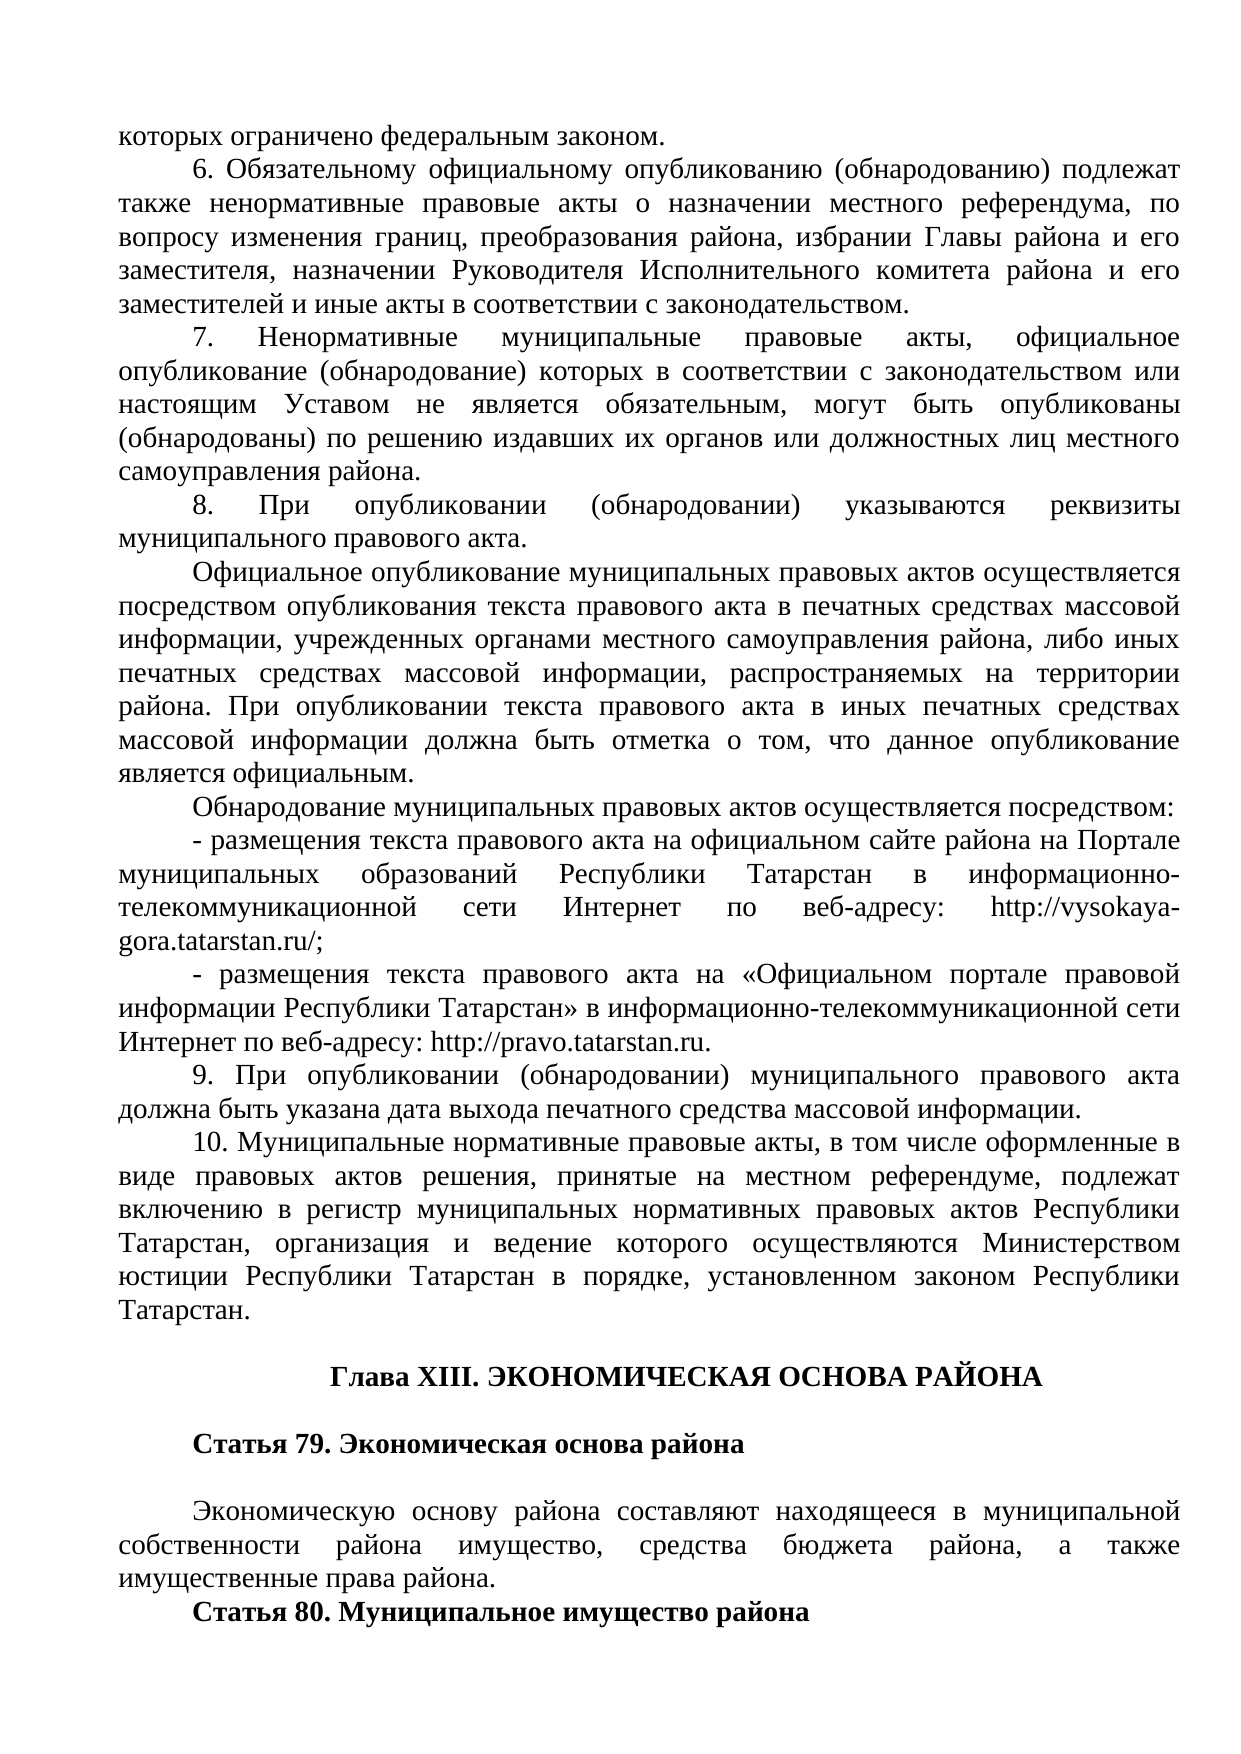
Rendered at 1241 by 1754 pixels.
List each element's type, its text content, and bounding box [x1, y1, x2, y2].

text Обнародование муниципальных правовых актов осуществляется посредством: [118, 789, 1181, 822]
text 8. При опубликовании (обнародовании) указываются реквизиты муниципального правового акта. [118, 487, 1181, 554]
text - размещения текста правового акта на официальном сайте района на Портале муниципальных образований Республики Татарстан в информационно-телекоммуникационной сети Интернет по веб-адресу: http://vysokaya-gora.tatarstan.ru/; [118, 822, 1181, 957]
text 7. Ненормативные муниципальные правовые акты, официальное опубликование (обнародование) которых в соответствии с законодательством или настоящим Уставом не является обязательным, могут быть опубликованы (обнародованы) по решению издавших их органов или должностных лиц местного самоуправления района. [118, 319, 1181, 487]
text Статья 79. Экономическая основа района [118, 1426, 1181, 1460]
text Официальное опубликование муниципальных правовых актов осуществляется посредством опубликования текста правового акта в печатных средствах массовой информации, учрежденных органами местного самоуправления района, либо иных печатных средствах массовой информации, распространяемых на территории района. При опубликовании текста правового акта в иных печатных средствах массовой информации должна быть отметка о том, что данное опубликование является официальным. [118, 554, 1181, 789]
text 6. Обязательному официальному опубликованию (обнародованию) подлежат также ненормативные правовые акты о назначении местного референдума, по вопросу изменения границ, преобразования района, избрании Главы района и его заместителя, назначении Руководителя Исполнительного комитета района и его заместителей и иные акты в соответствии с законодательством. [118, 152, 1181, 319]
text 10. Муниципальные нормативные правовые акты, в том числе оформленные в виде правовых актов решения, принятые на местном референдуме, подлежат включению в регистр муниципальных нормативных правовых актов Республики Татарстан, организация и ведение которого осуществляются Министерством юстиции Республики Татарстан в порядке, установленном законом Республики Татарстан. [118, 1124, 1181, 1326]
text 9. При опубликовании (обнародовании) муниципального правового акта должна быть указана дата выхода печатного средства массовой информации. [118, 1057, 1181, 1124]
text Экономическую основу района составляют находящееся в муниципальной собственности района имущество, средства бюджета района, а также имущественные права района. [118, 1493, 1181, 1594]
text - размещения текста правового акта на «Официальном портале правовой информации Республики Татарстан» в информационно-телекоммуникационной сети Интернет по веб-адресу: http://pravo.tatarstan.ru. [118, 957, 1181, 1057]
text Статья 80. Муниципальное имущество района [118, 1594, 1181, 1627]
text Глава XIII. ЭКОНОМИЧЕСКАЯ ОСНОВА РАЙОНА [118, 1359, 1181, 1393]
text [118, 118, 1181, 152]
